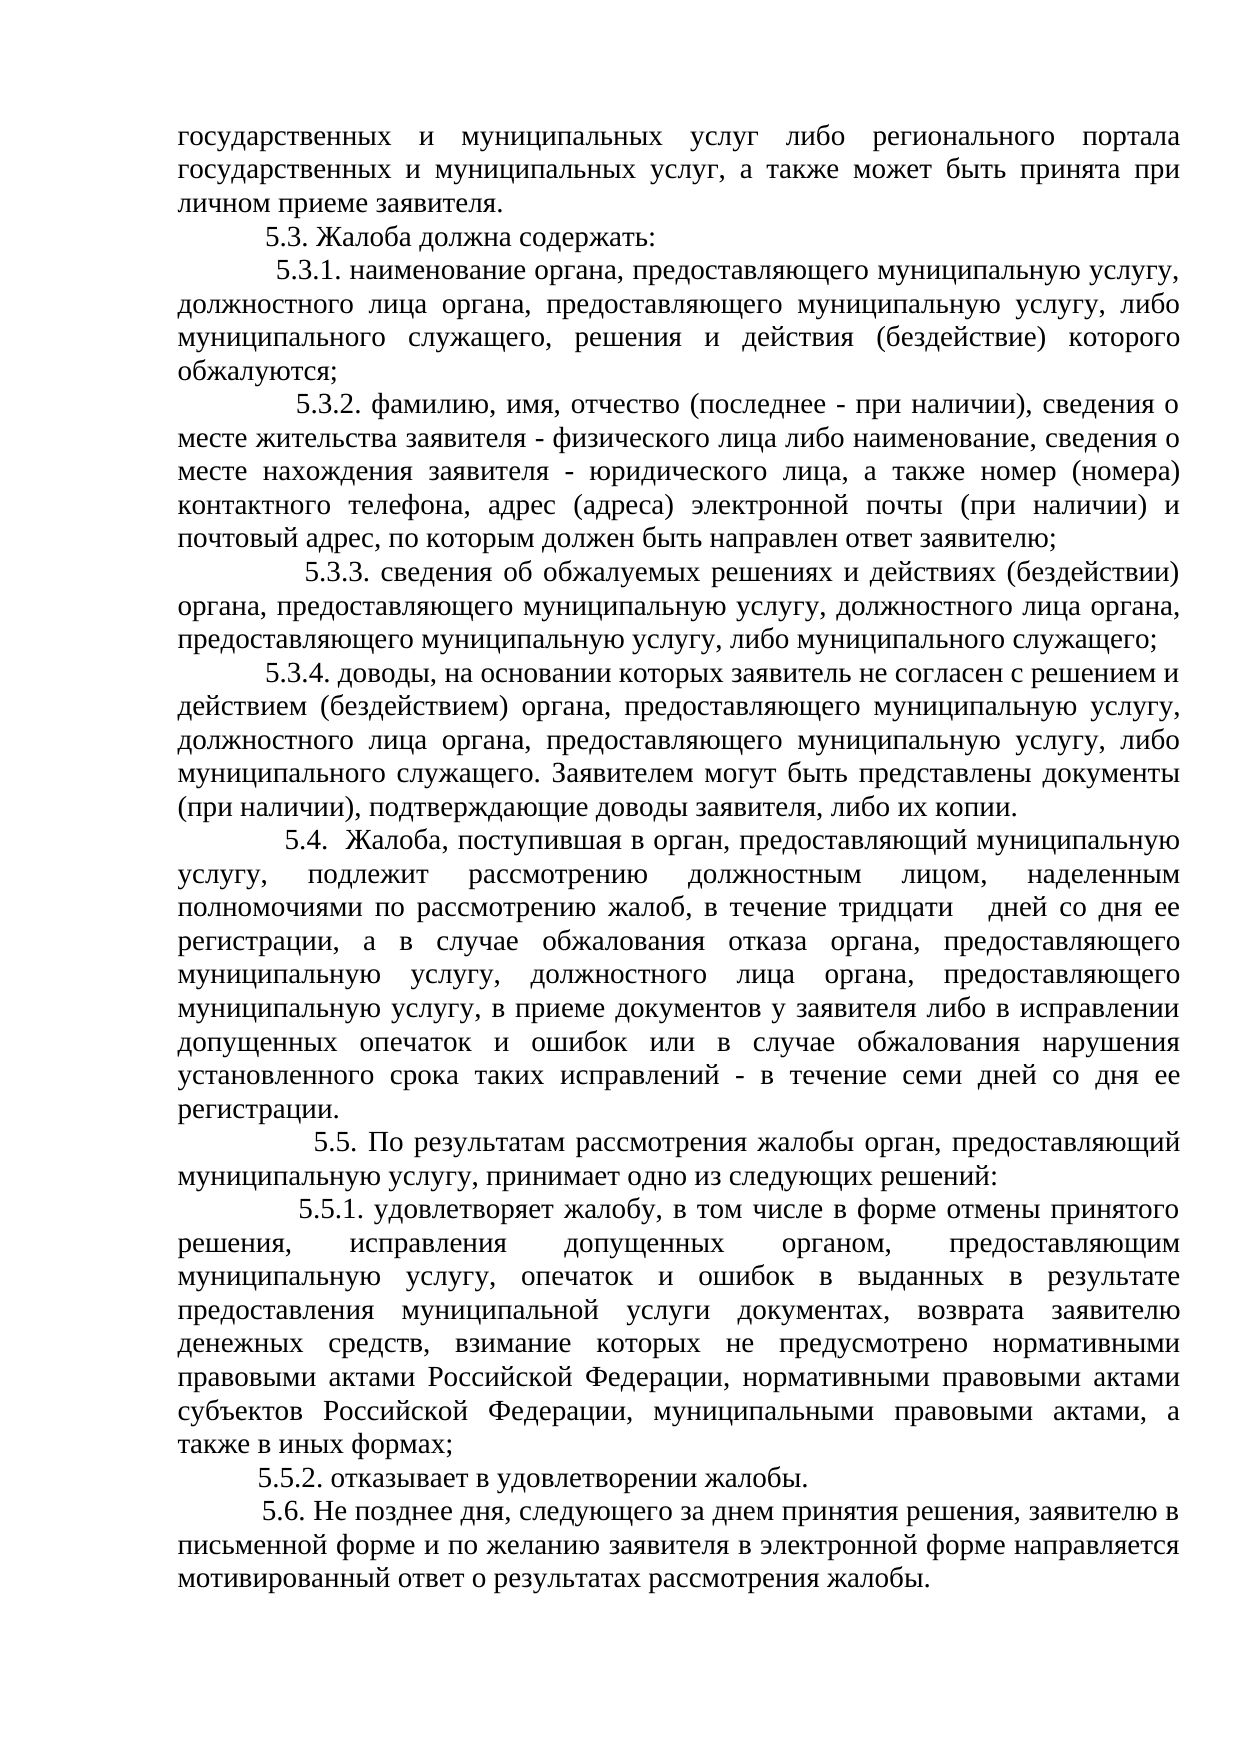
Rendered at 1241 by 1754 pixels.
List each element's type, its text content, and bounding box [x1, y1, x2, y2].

text 5.6. Не позднее дня, следующего за днем принятия решения, заявителю в письменной форме и по желанию заявителя в электронной форме направляется мотивированный ответ о результатах рассмотрения жалобы. [177, 1493, 1181, 1594]
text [177, 118, 1181, 219]
text 5.5.1. удовлетворяет жалобу, в том числе в форме отмены принятого решения, исправления допущенных органом, предоставляющим муниципальную услугу, опечаток и ошибок в выданных в результате предоставления муниципальной услуги документах, возврата заявителю денежных средств, взимание которых не предусмотрено нормативными правовыми актами Российской Федерации, нормативными правовыми актами субъектов Российской Федерации, муниципальными правовыми актами, а также в иных формах; [177, 1191, 1181, 1460]
text 5.3.2. фамилию, имя, отчество (последнее - при наличии), сведения о месте жительства заявителя - физического лица либо наименование, сведения о месте нахождения заявителя - юридического лица, а также номер (номера) контактного телефона, адрес (адреса) электронной почты (при наличии) и почтовый адрес, по которым должен быть направлен ответ заявителю; [177, 386, 1181, 554]
text 5.5. По результатам рассмотрения жалобы орган, предоставляющий муниципальную услугу, принимает одно из следующих решений: [177, 1124, 1181, 1191]
text 5.4. Жалоба, поступившая в орган, предоставляющий муниципальную услугу, подлежит рассмотрению должностным лицом, наделенным полномочиями по рассмотрению жалоб, в течение тридцати дней со дня ее регистрации, а в случае обжалования отказа органа, предоставляющего муниципальную услугу, должностного лица органа, предоставляющего муниципальную услугу, в приеме документов у заявителя либо в исправлении допущенных опечаток и ошибок или в случае обжалования нарушения установленного срока таких исправлений - в течение семи дней со дня ее регистрации. [177, 822, 1181, 1124]
text 5.3.4. доводы, на основании которых заявитель не согласен с решением и действием (бездействием) органа, предоставляющего муниципальную услугу, должностного лица органа, предоставляющего муниципальную услугу, либо муниципального служащего. Заявителем могут быть представлены документы (при наличии), подтверждающие доводы заявителя, либо их копии. [177, 655, 1181, 822]
text 5.5.2. отказывает в удовлетворении жалобы. [177, 1460, 1181, 1493]
text 5.3.3. сведения об обжалуемых решениях и действиях (бездействии) органа, предоставляющего муниципальную услугу, должностного лица органа, предоставляющего муниципальную услугу, либо муниципального служащего; [177, 554, 1181, 655]
text 5.3.1. наименование органа, предоставляющего муниципальную услугу, должностного лица органа, предоставляющего муниципальную услугу, либо муниципального служащего, решения и действия (бездействие) которого обжалуются; [177, 252, 1181, 386]
text 5.3. Жалоба должна содержать: [177, 219, 1181, 252]
